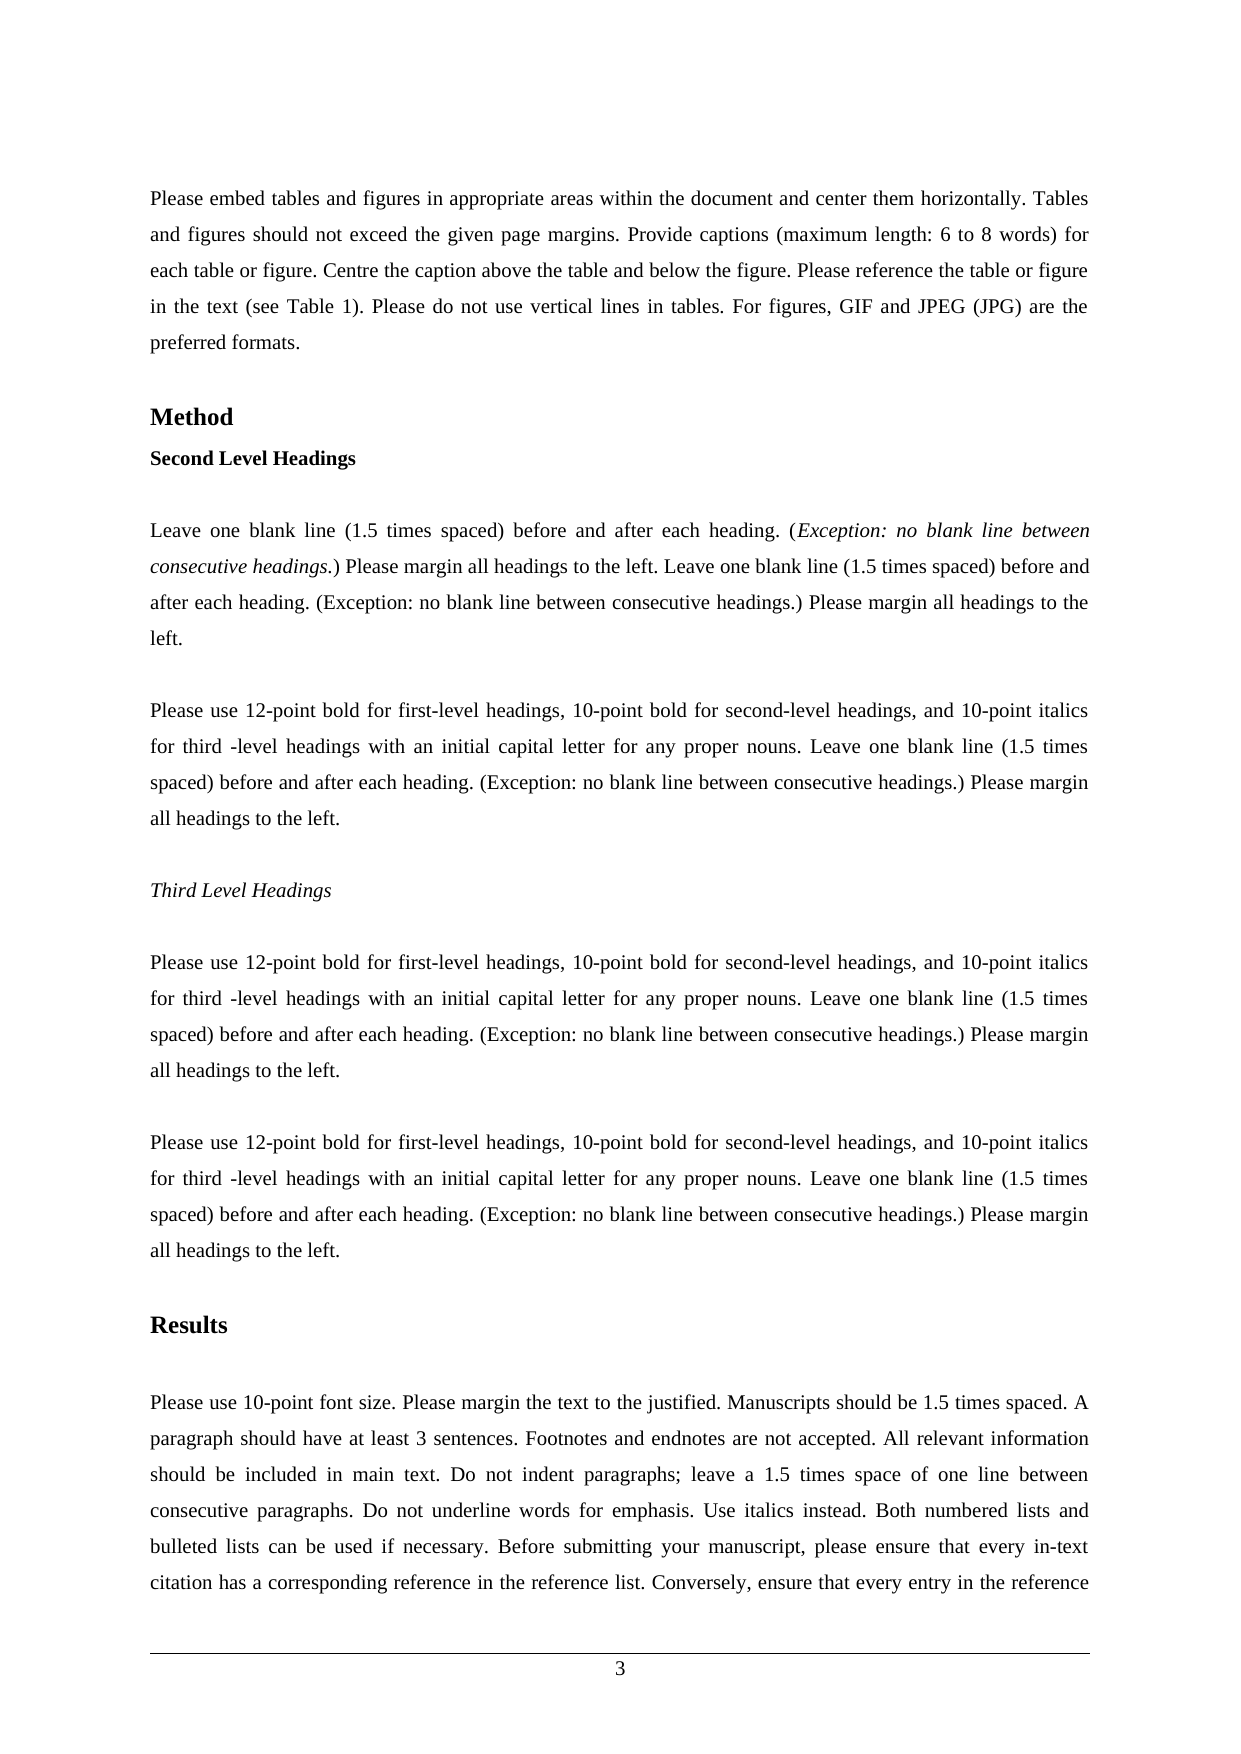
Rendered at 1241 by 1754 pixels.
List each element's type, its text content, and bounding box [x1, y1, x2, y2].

text Method [150, 402, 1090, 431]
text Second Level Headings [150, 445, 1090, 469]
text Leave one blank line (1.5 times spaced) before and after each heading. (Exception: no blank line between consecutive headings.) Please margin all headings to the left. Leave one blank line (1.5 times spaced) before and after each heading. (Exception: no blank line between consecutive headings.) Please margin all headings to the left. [150, 517, 1090, 650]
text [150, 1389, 1090, 1594]
text Please use 12-point bold for first-level headings, 10-point bold for second-level headings, and 10-point italics for third -level headings with an initial capital letter for any proper nouns. Leave one blank line (1.5 times spaced) before and after each heading. (Exception: no blank line between consecutive headings.) Please margin all headings to the left. [150, 698, 1090, 830]
text Third Level Headings [150, 878, 1090, 902]
text Please use 12-point bold for first-level headings, 10-point bold for second-level headings, and 10-point italics for third -level headings with an initial capital letter for any proper nouns. Leave one blank line (1.5 times spaced) before and after each heading. (Exception: no blank line between consecutive headings.) Please margin all headings to the left. [150, 1130, 1090, 1262]
text Results [150, 1310, 1090, 1339]
text Please use 12-point bold for first-level headings, 10-point bold for second-level headings, and 10-point italics for third -level headings with an initial capital letter for any proper nouns. Leave one blank line (1.5 times spaced) before and after each heading. (Exception: no blank line between consecutive headings.) Please margin all headings to the left. [150, 950, 1090, 1082]
text Please embed tables and figures in appropriate areas within the document and center them horizontally. Tables and figures should not exceed the given page margins. Provide captions (maximum length: 6 to 8 words) for each table or figure. Centre the caption above the table and below the figure. Please reference the table or figure in the text (see Table 1). Please do not use vertical lines in tables. For figures, GIF and JPEG (JPG) are the preferred formats. [150, 186, 1090, 354]
